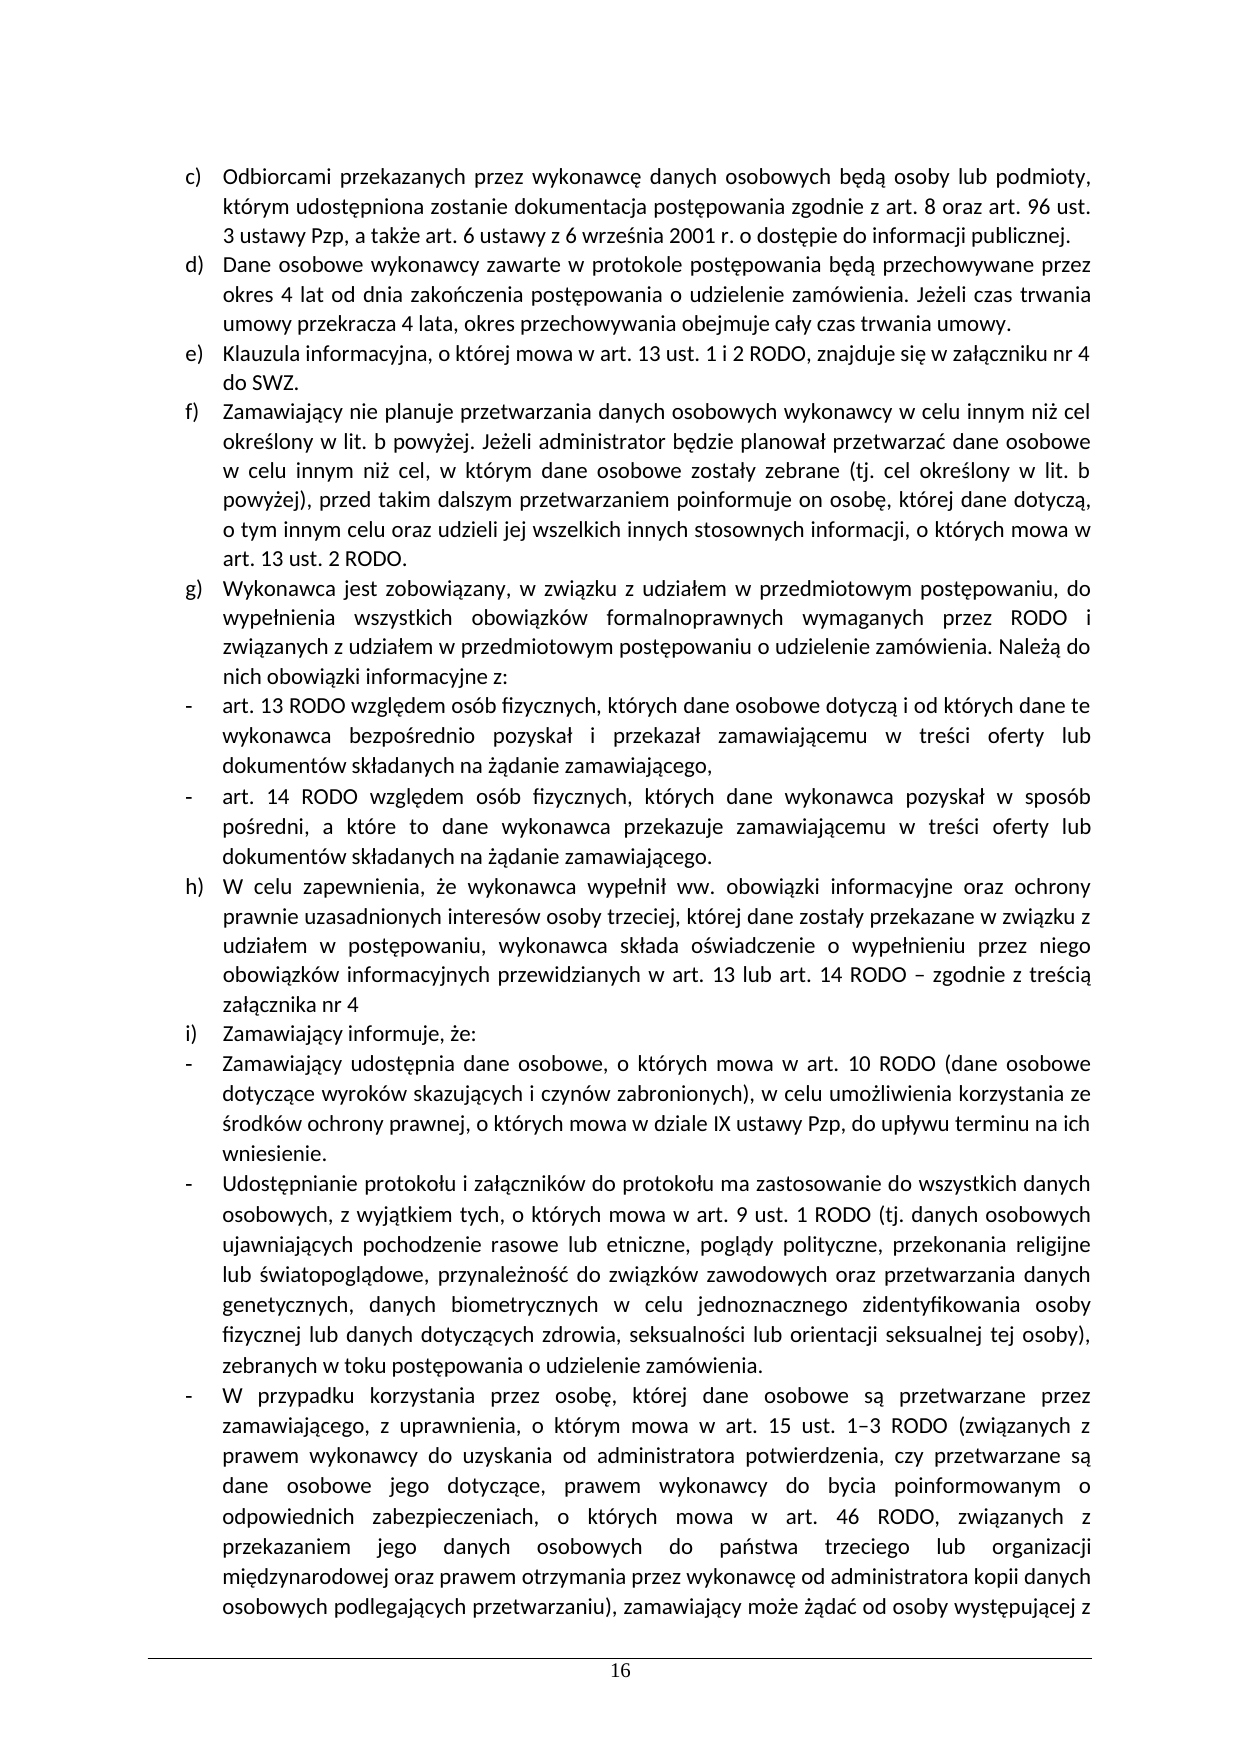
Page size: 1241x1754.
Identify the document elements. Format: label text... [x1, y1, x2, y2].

list Dane osobowe wykonawcy zawarte w protokole postępowania będą przechowywane przez okres 4 lat od dnia zakończenia postępowania o udzielenie zamówienia. Jeżeli czas trwania umowy przekracza 4 lata, okres przechowywania obejmuje cały czas trwania umowy. [185, 251, 1092, 337]
list Odbiorcami przekazanych przez wykonawcę danych osobowych będą osoby lub podmioty, którym udostępniona zostanie dokumentacja postępowania zgodnie z art. 8 oraz art. 96 ust. 3 ustawy Pzp, a także art. 6 ustawy z 6 września 2001 r. o dostępie do informacji publicznej. [185, 162, 1092, 249]
list Zamawiający udostępnia dane osobowe, o których mowa w art. 10 RODO (dane osobowe dotyczące wyroków skazujących i czynów zabronionych), w celu umożliwienia korzystania ze środków ochrony prawnej, o których mowa w dziale IX ustawy Pzp, do upływu terminu na ich wniesienie. [185, 1049, 1092, 1167]
list art. 13 RODO względem osób fizycznych, których dane osobowe dotyczą i od których dane te wykonawca bezpośrednio pozyskał i przekazał zamawiającemu w treści oferty lub dokumentów składanych na żądanie zamawiającego, [185, 691, 1092, 780]
list Zamawiający informuje, że: [185, 1019, 1092, 1047]
list Wykonawca jest zobowiązany, w związku z udziałem w przedmiotowym postępowaniu, do wypełnienia wszystkich obowiązków formalnoprawnych wymaganych przez RODO i związanych z udziałem w przedmiotowym postępowaniu o udzielenie zamówienia. Należą do nich obowiązki informacyjne z: [185, 574, 1092, 690]
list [185, 1381, 1092, 1621]
list Klauzula informacyjna, o której mowa w art. 13 ust. 1 i 2 RODO, znajduje się w załączniku nr 4 do SWZ. [185, 339, 1092, 396]
list art. 14 RODO względem osób fizycznych, których dane wykonawca pozyskał w sposób pośredni, a które to dane wykonawca przekazuje zamawiającemu w treści oferty lub dokumentów składanych na żądanie zamawiającego. [185, 782, 1092, 870]
list Zamawiający nie planuje przetwarzania danych osobowych wykonawcy w celu innym niż cel określony w lit. b powyżej. Jeżeli administrator będzie planował przetwarzać dane osobowe w celu innym niż cel, w którym dane osobowe zostały zebrane (tj. cel określony w lit. b powyżej), przed takim dalszym przetwarzaniem poinformuje on osobę, której dane dotyczą, o tym innym celu oraz udzieli jej wszelkich innych stosownych informacji, o których mowa w art. 13 ust. 2 RODO. [185, 397, 1092, 572]
list Udostępnianie protokołu i załączników do protokołu ma zastosowanie do wszystkich danych osobowych, z wyjątkiem tych, o których mowa w art. 9 ust. 1 RODO (tj. danych osobowych ujawniających pochodzenie rasowe lub etniczne, poglądy polityczne, przekonania religijne lub światopoglądowe, przynależność do związków zawodowych oraz przetwarzania danych genetycznych, danych biometrycznych w celu jednoznacznego zidentyfikowania osoby fizycznej lub danych dotyczących zdrowia, seksualności lub orientacji seksualnej tej osoby), zebranych w toku postępowania o udzielenie zamówienia. [185, 1169, 1092, 1379]
list W celu zapewnienia, że wykonawca wypełnił ww. obowiązki informacyjne oraz ochrony prawnie uzasadnionych interesów osoby trzeciej, której dane zostały przekazane w związku z udziałem w postępowaniu, wykonawca składa oświadczenie o wypełnieniu przez niego obowiązków informacyjnych przewidzianych w art. 13 lub art. 14 RODO – zgodnie z treścią załącznika nr 4 [185, 872, 1092, 1018]
